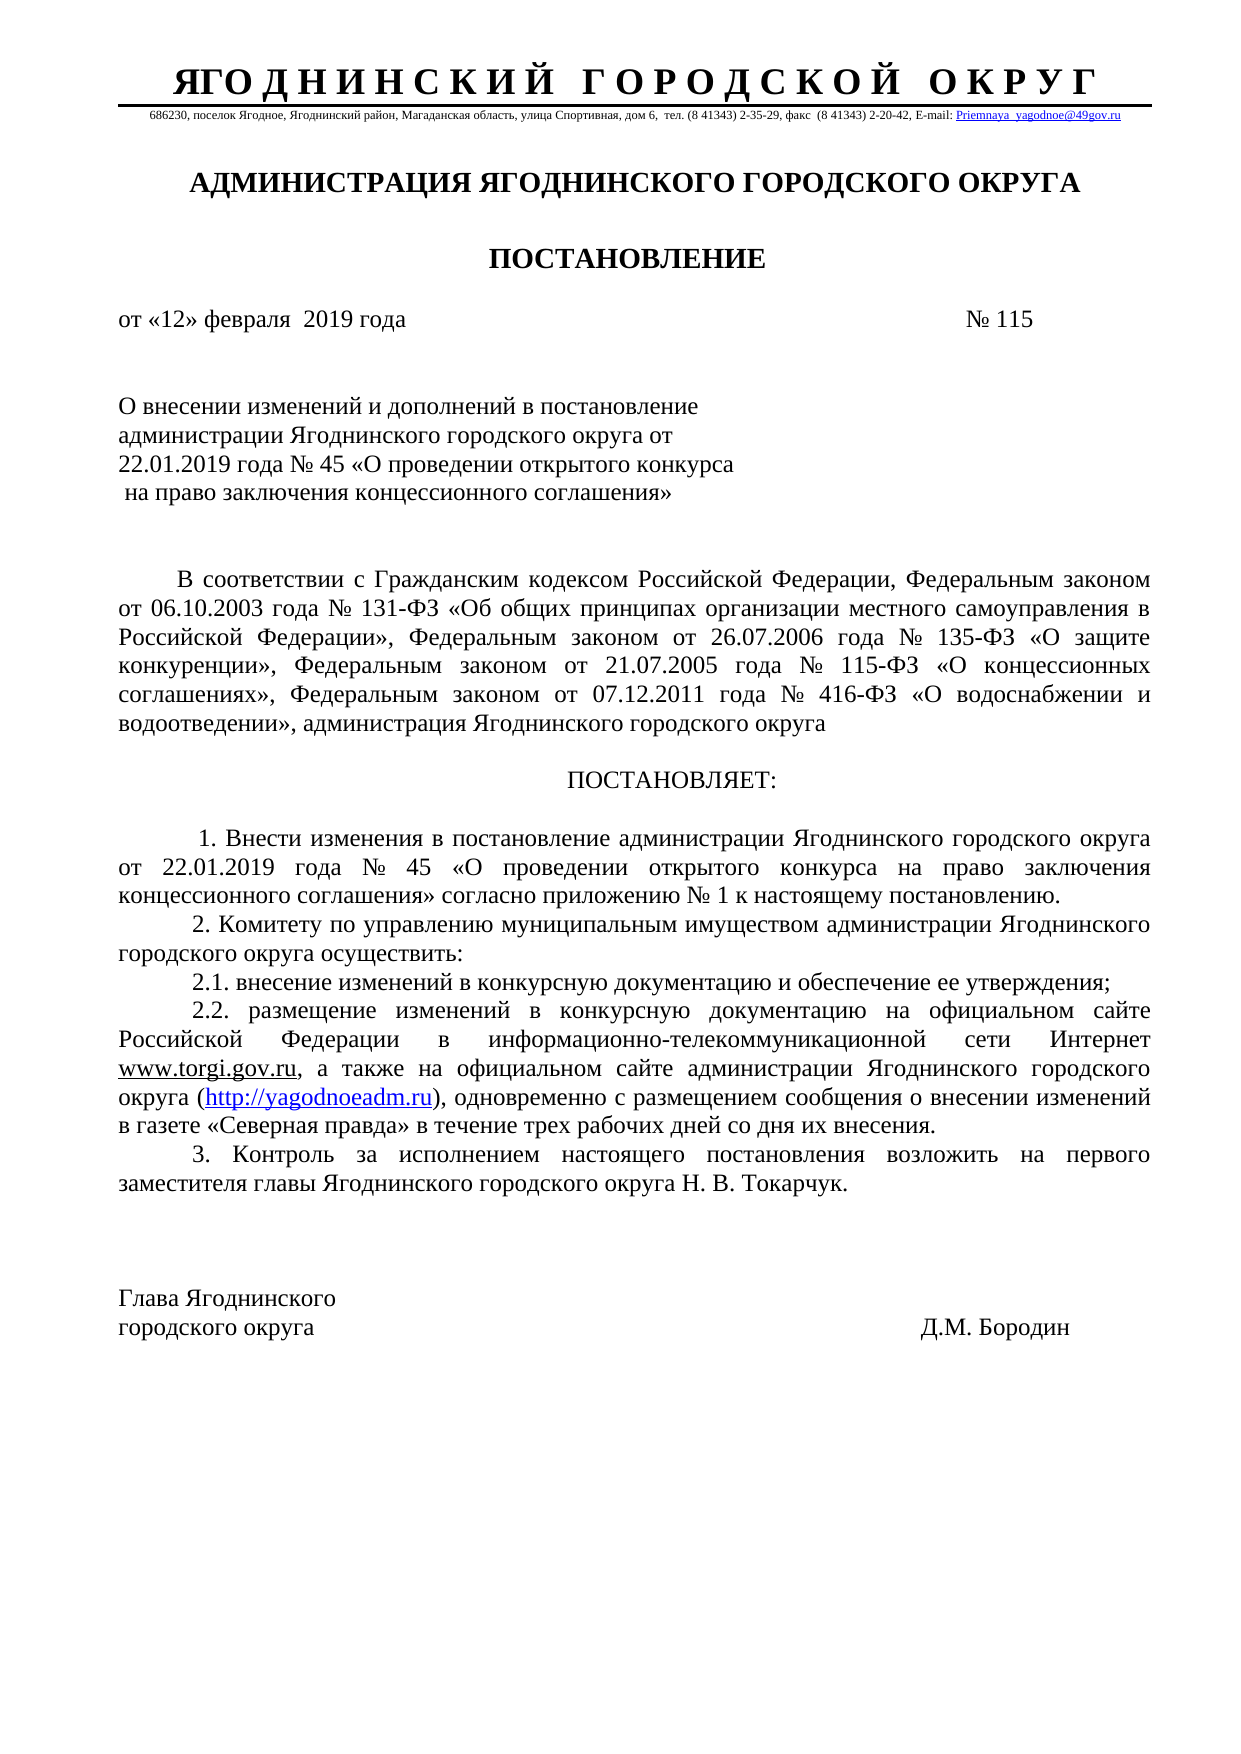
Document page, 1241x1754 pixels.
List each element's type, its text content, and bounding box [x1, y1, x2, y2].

text ПОСТАНОВЛЕНИЕ [103, 242, 1152, 275]
text 22.01.2019 года № 45 «О проведении открытого конкурса [118, 449, 1152, 477]
text В соответствии с Гражданским кодексом Российской Федерации, Федеральным законом от 06.10.2003 года № 131-ФЗ «Об общих принципах организации местного самоуправления в Российской Федерации», Федеральным законом от 26.07.2006 года № 135-ФЗ «О защите конкуренции», Федеральным законом от 21.07.2005 года № 115-ФЗ «О концессионных соглашениях», Федеральным законом от 07.12.2011 года № 416-ФЗ «О водоснабжении и водоотведении», администрация Ягоднинского городского округа [118, 564, 1152, 737]
text О внесении изменений и дополнений в постановление [118, 391, 1152, 420]
text АДМИНИСТРАЦИЯ ЯГОДНИНСКОГО ГОРОДСКОГО ОКРУГА [118, 165, 1152, 198]
text от «12» февраля 2019 года № 115 [118, 304, 1152, 333]
text городского округа Д.М. Бородин [118, 1312, 1152, 1340]
text 2. Комитету по управлению муниципальным имуществом администрации Ягоднинского городского округа осуществить: [118, 909, 1152, 967]
text 2.1. внесение изменений в конкурсную документацию и обеспечение ее утверждения; [118, 967, 1152, 995]
text 3. Контроль за исполнением настоящего постановления возложить на первого заместителя главы Ягоднинского городского округа Н. В. Токарчук. [118, 1139, 1152, 1197]
text 2.2. размещение изменений в конкурсную документацию на официальном сайте Российской Федерации в информационно-телекоммуникационной сети Интернет www.torgi.gov.ru, а также на официальном сайте администрации Ягоднинского городского округа (http://yagodnoeadm.ru), одновременно с размещением сообщения о внесении изменений в газете «Северная правда» в течение трех рабочих дней со дня их внесения. [118, 995, 1152, 1139]
text на право заключения концессионного соглашения» [118, 477, 1152, 506]
text ЯГО Д Н И Н С К И Й Г О Р О Д С К О Й О К Р У Г [118, 59, 1152, 104]
text администрации Ягоднинского городского округа от [118, 420, 1152, 449]
text ПОСТАНОВЛЯЕТ: [118, 765, 1152, 794]
text 686230, поселок Ягодное, Ягоднинский район, Магаданская область, улица Спортивная, дом 6, тел. (8 41343) 2-35-29, факс (8 41343) 2-20-42, E-mail: Priemnaya_yagodnoe@49gov.ru [118, 107, 1152, 122]
text 1. Внести изменения в постановление администрации Ягоднинского городского округа от 22.01.2019 года № 45 «О проведении открытого конкурса на право заключения концессионного соглашения» согласно приложению № 1 к настоящему постановлению. [118, 823, 1152, 909]
text Глава Ягоднинского [118, 1283, 1152, 1312]
